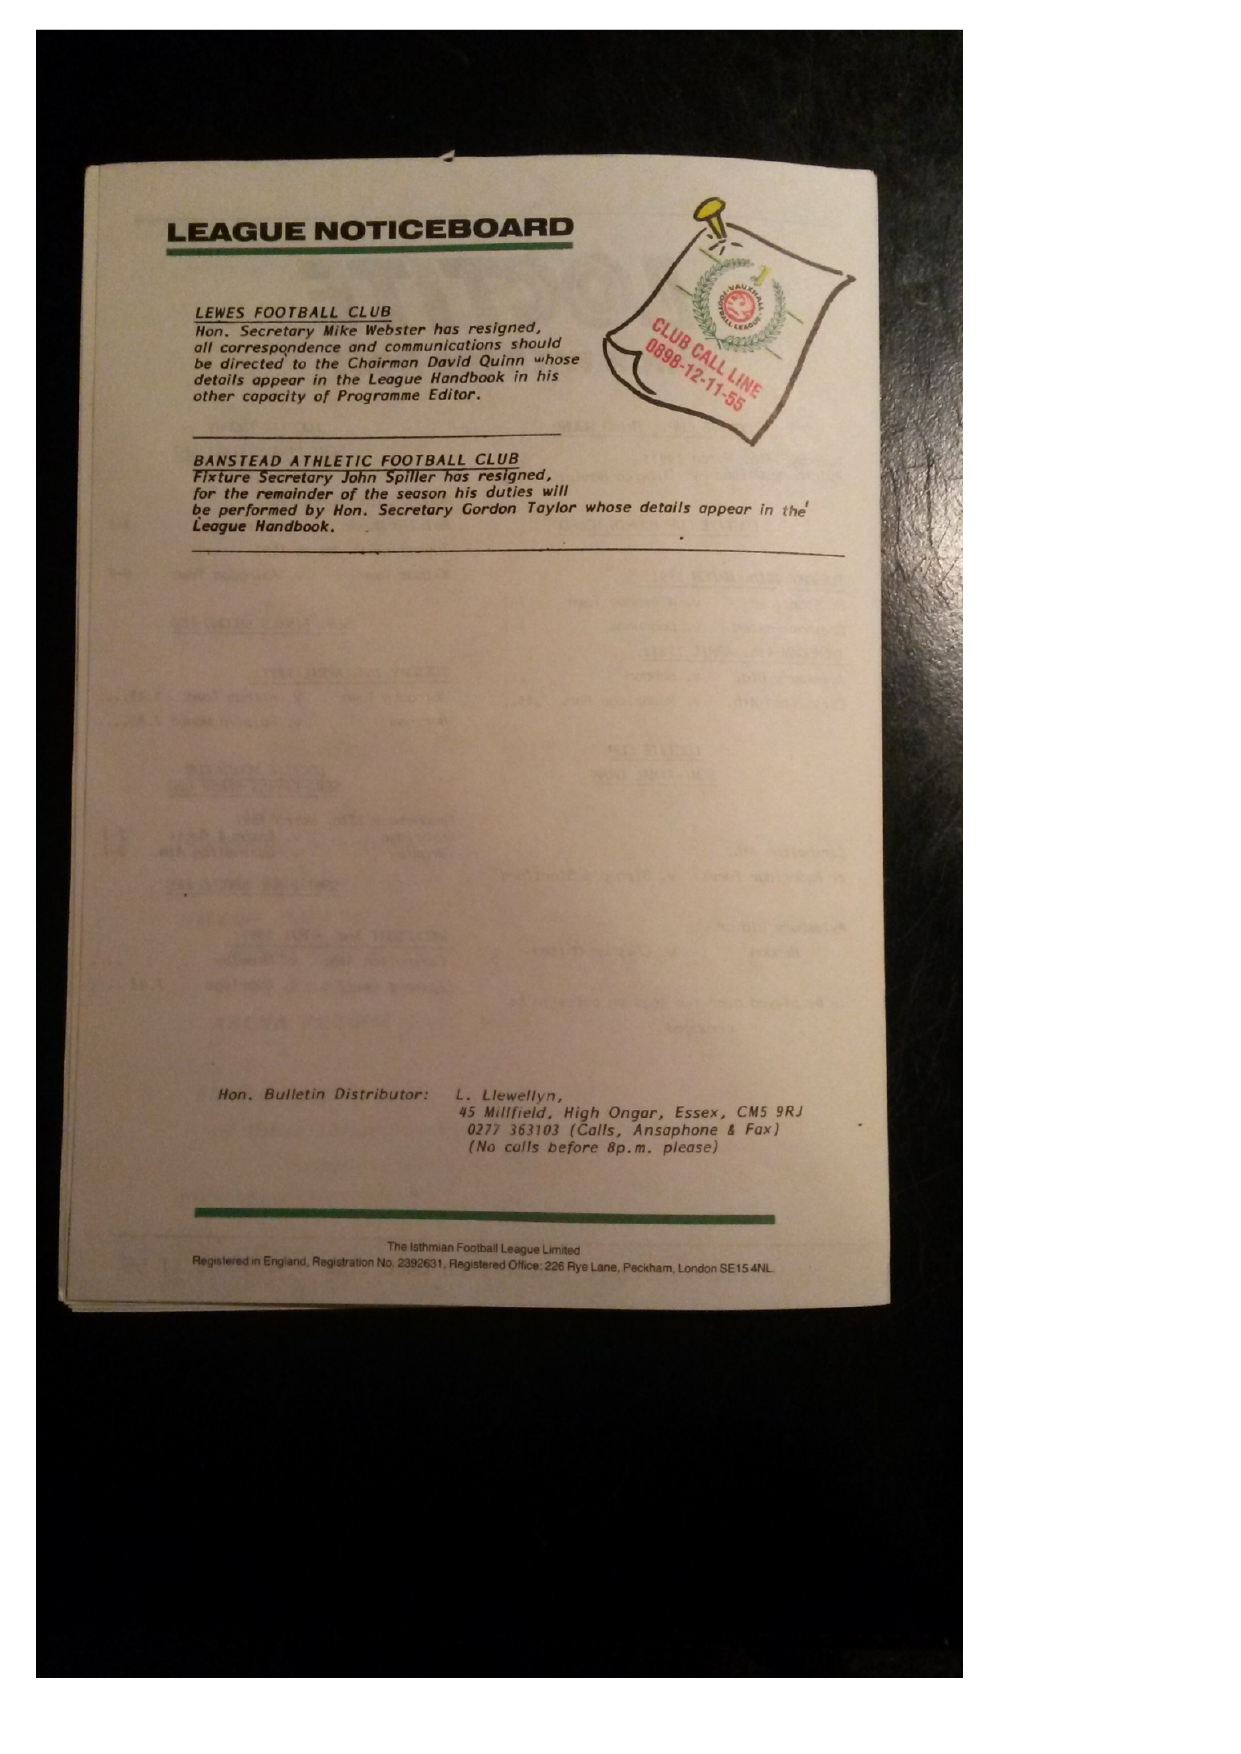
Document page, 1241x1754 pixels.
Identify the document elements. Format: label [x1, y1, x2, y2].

picture [37, 32, 963, 1678]
